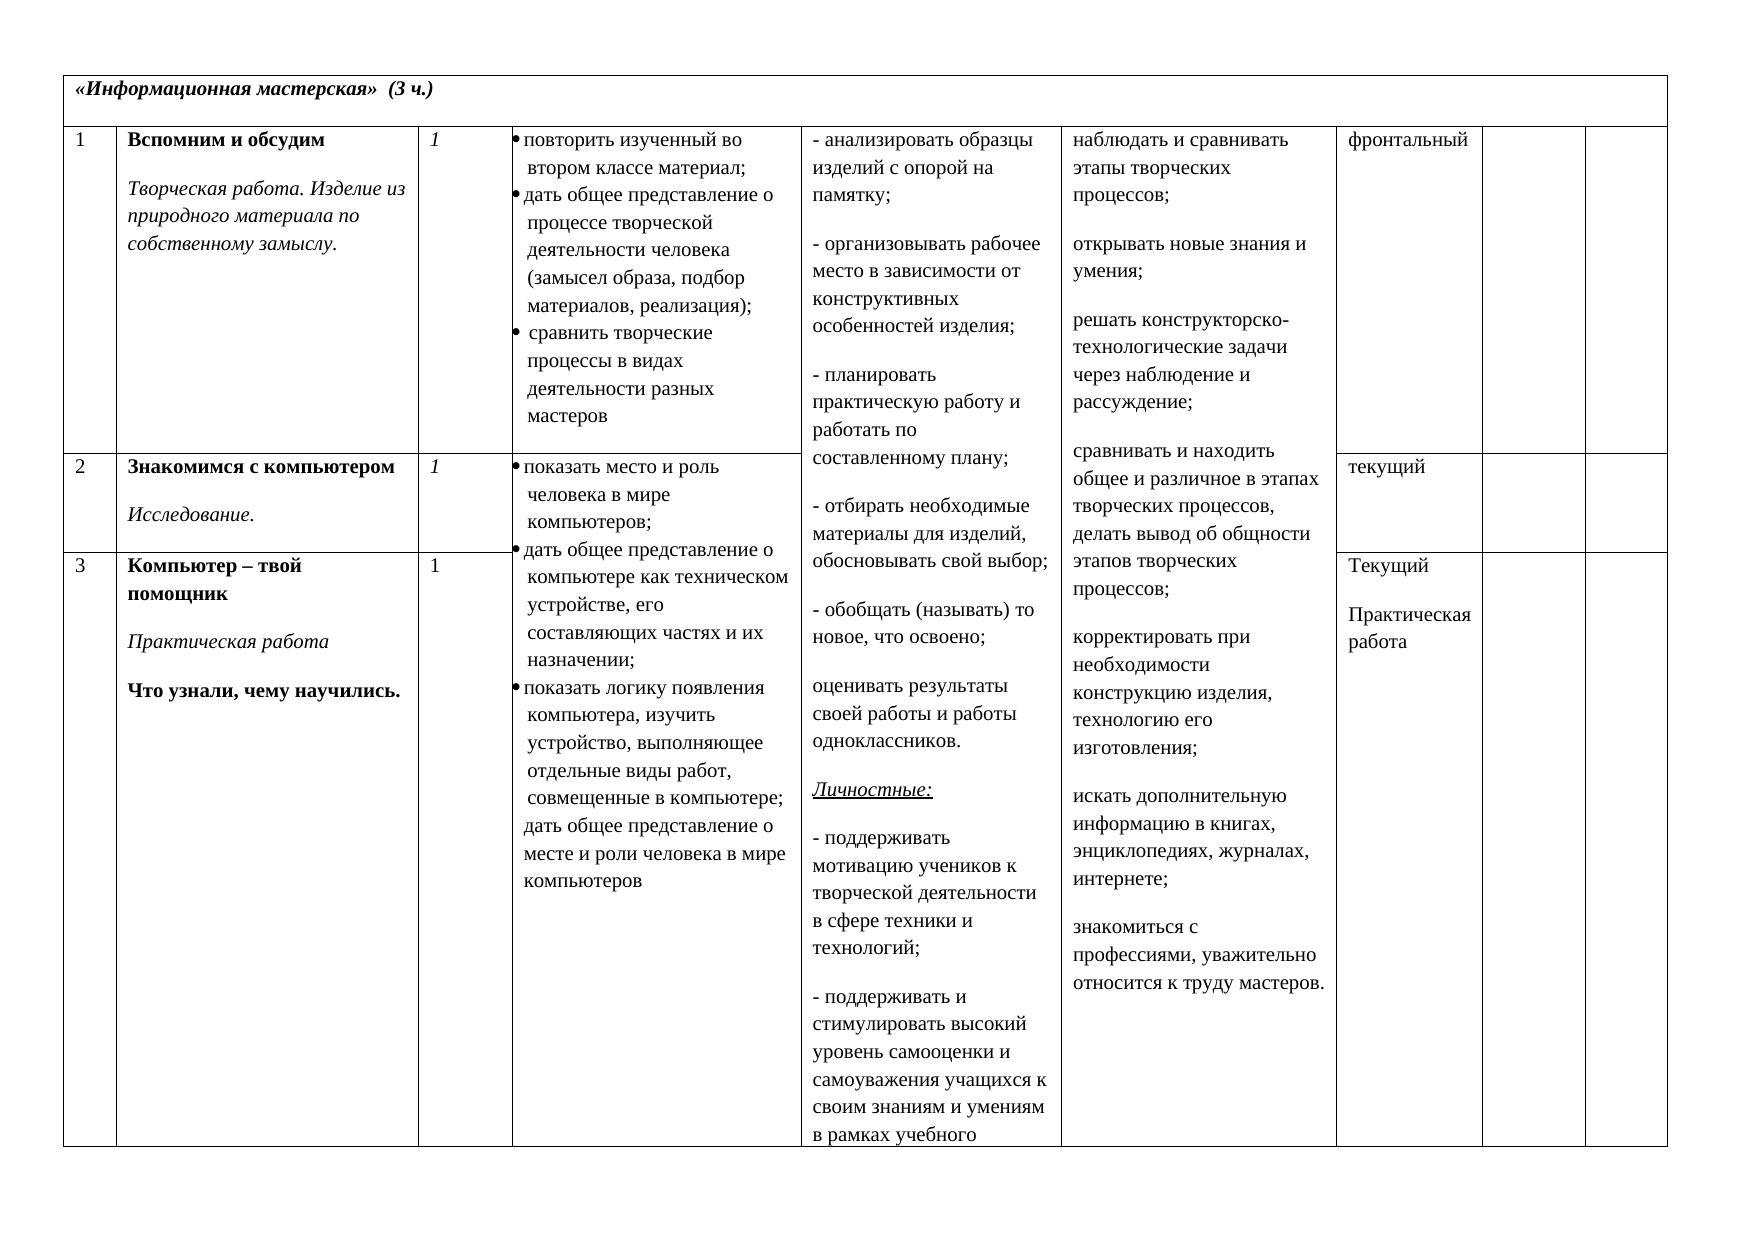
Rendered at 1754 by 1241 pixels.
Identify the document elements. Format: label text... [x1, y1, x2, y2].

table_cell 1 [64, 127, 116, 453]
table_cell 2 [64, 454, 116, 552]
table_cell «Информационная мастерская» (3 ч.) [64, 76, 1667, 126]
table_cell - анализировать образцы изделий с опорой на памятку; - организовывать рабочее место в зависимости от конструктивных особенностей изделия; - планировать практическую работу и работать по составленному плану; - отбирать необходимые материалы для изделий, обосновывать свой выбор; - обобщать (называть) то новое, что освоено; оценивать результаты своей работы и работы одноклассников. Личностные: - поддерживать мотивацию учеников к творческой деятельности в сфере техники и технологий; - поддерживать и стимулировать высокий уровень самооценки и самоуважения учащихся к своим знаниям и умениям в рамках учебного предмета «Технология»; - помогать ученикам в формировании целостного взгляда на мир во всем разнообразии культур и традиций творческой деятельности мастеров. [802, 127, 1061, 1146]
table_cell повторить изученный во втором классе материал; дать общее представление о процессе творческой деятельности человека (замысел образа, подбор материалов, реализация); сравнить творческие процессы в видах деятельности разных мастеров [513, 127, 801, 453]
table_cell текущий [1337, 454, 1482, 552]
table_cell фронтальный [1337, 127, 1482, 453]
table_cell Вспомним и обсудим Творческая работа. Изделие из природного материала по собственному замыслу. [117, 127, 418, 453]
table_cell [1586, 127, 1667, 453]
table_cell показать место и роль человека в мире компьютеров; дать общее представление о компьютере как техническом устройстве, его составляющих частях и их назначении; показать логику появления компьютера, изучить устройство, выполняющее отдельные виды работ, совмещенные в компьютере; дать общее представление о месте и роли человека в мире компьютеров [513, 454, 801, 1146]
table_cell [117, 553, 418, 1146]
table_cell [1586, 454, 1667, 552]
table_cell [1337, 553, 1482, 1146]
table_cell Знакомимся с компьютером Исследование. [117, 454, 418, 552]
table_cell 1 [419, 454, 512, 552]
table_cell [1483, 127, 1585, 453]
table_cell [1483, 553, 1585, 1146]
table_cell 3 [64, 553, 116, 1146]
table_cell [1586, 553, 1667, 1146]
table_cell 1 [419, 127, 512, 453]
table_cell наблюдать и сравнивать этапы творческих процессов; открывать новые знания и умения; решать конструкторско-технологические задачи через наблюдение и рассуждение; сравнивать и находить общее и различное в этапах творческих процессов, делать вывод об общности этапов творческих процессов; корректировать при необходимости конструкцию изделия, технологию его изготовления; искать дополнительную информацию в книгах, энциклопедиях, журналах, интернете; знакомиться с профессиями, уважительно относится к труду мастеров. [1062, 127, 1336, 1146]
table_cell [1483, 454, 1585, 552]
table_cell 1 [419, 553, 512, 1146]
